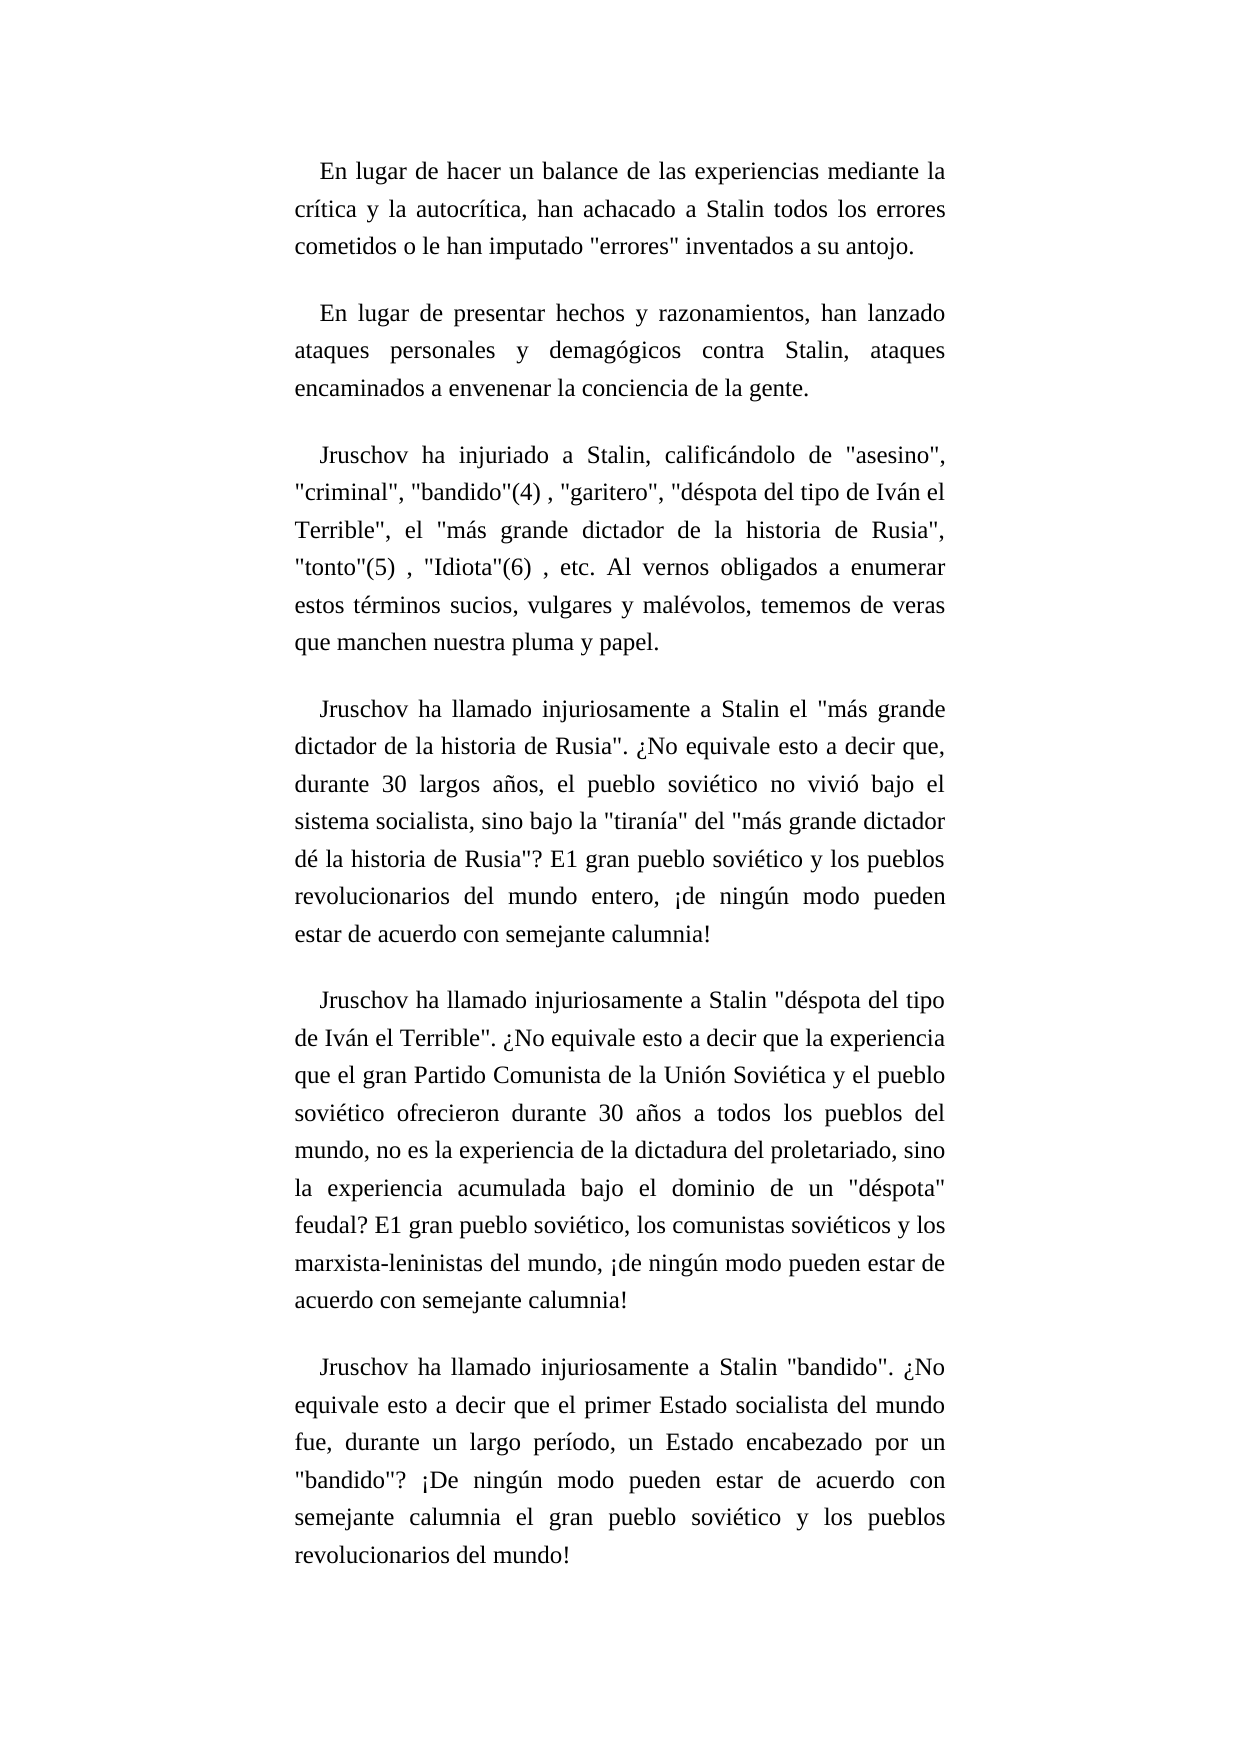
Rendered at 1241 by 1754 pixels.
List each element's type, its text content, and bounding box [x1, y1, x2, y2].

text Jruschov ha injuriado a Stalin, calificándolo de "asesino", "criminal", "bandido"(4) , "garitero", "déspota del tipo de Iván el Terrible", el "más grande dictador de la historia de Rusia", "tonto"(5) , "Idiota"(6) , etc. Al vernos obligados a enumerar estos términos sucios, vulgares y malévolos, tememos de veras que manchen nuestra pluma y papel. [294, 431, 946, 656]
text Jruschov ha llamado injuriosamente a Stalin "bandido". ¿No equivale esto a decir que el primer Estado socialista del mundo fue, durante un largo período, un Estado encabezado por un "bandido"? ¡De ningún modo pueden estar de acuerdo con semejante calumnia el gran pueblo soviético y los pueblos revolucionarios del mundo! [294, 1343, 946, 1568]
text Jruschov ha llamado injuriosamente a Stalin el "más grande dictador de la historia de Rusia". ¿No equivale esto a decir que, durante 30 largos años, el pueblo soviético no vivió bajo el sistema socialista, sino bajo la "tiranía" del "más grande dictador dé la historia de Rusia"? E1 gran pueblo soviético y los pueblos revolucionarios del mundo entero, ¡de ningún modo pueden estar de acuerdo con semejante calumnia! [294, 685, 946, 948]
text Jruschov ha llamado injuriosamente a Stalin "déspota del tipo de Iván el Terrible". ¿No equivale esto a decir que la experiencia que el gran Partido Comunista de la Unión Soviética y el pueblo soviético ofrecieron durante 30 años a todos los pueblos del mundo, no es la experiencia de la dictadura del proletariado, sino la experiencia acumulada bajo el dominio de un "déspota" feudal? E1 gran pueblo soviético, los comunistas soviéticos y los marxista-leninistas del mundo, ¡de ningún modo pueden estar de acuerdo con semejante calumnia! [294, 977, 946, 1314]
text En lugar de hacer un balance de las experiencias mediante la crítica y la autocrítica, han achacado a Stalin todos los errores cometidos o le han imputado "errores" inventados a su antojo. [294, 148, 946, 260]
text En lugar de presentar hechos y razonamientos, han lanzado ataques personales y demagógicos contra Stalin, ataques encaminados a envenenar la conciencia de la gente. [294, 289, 946, 402]
